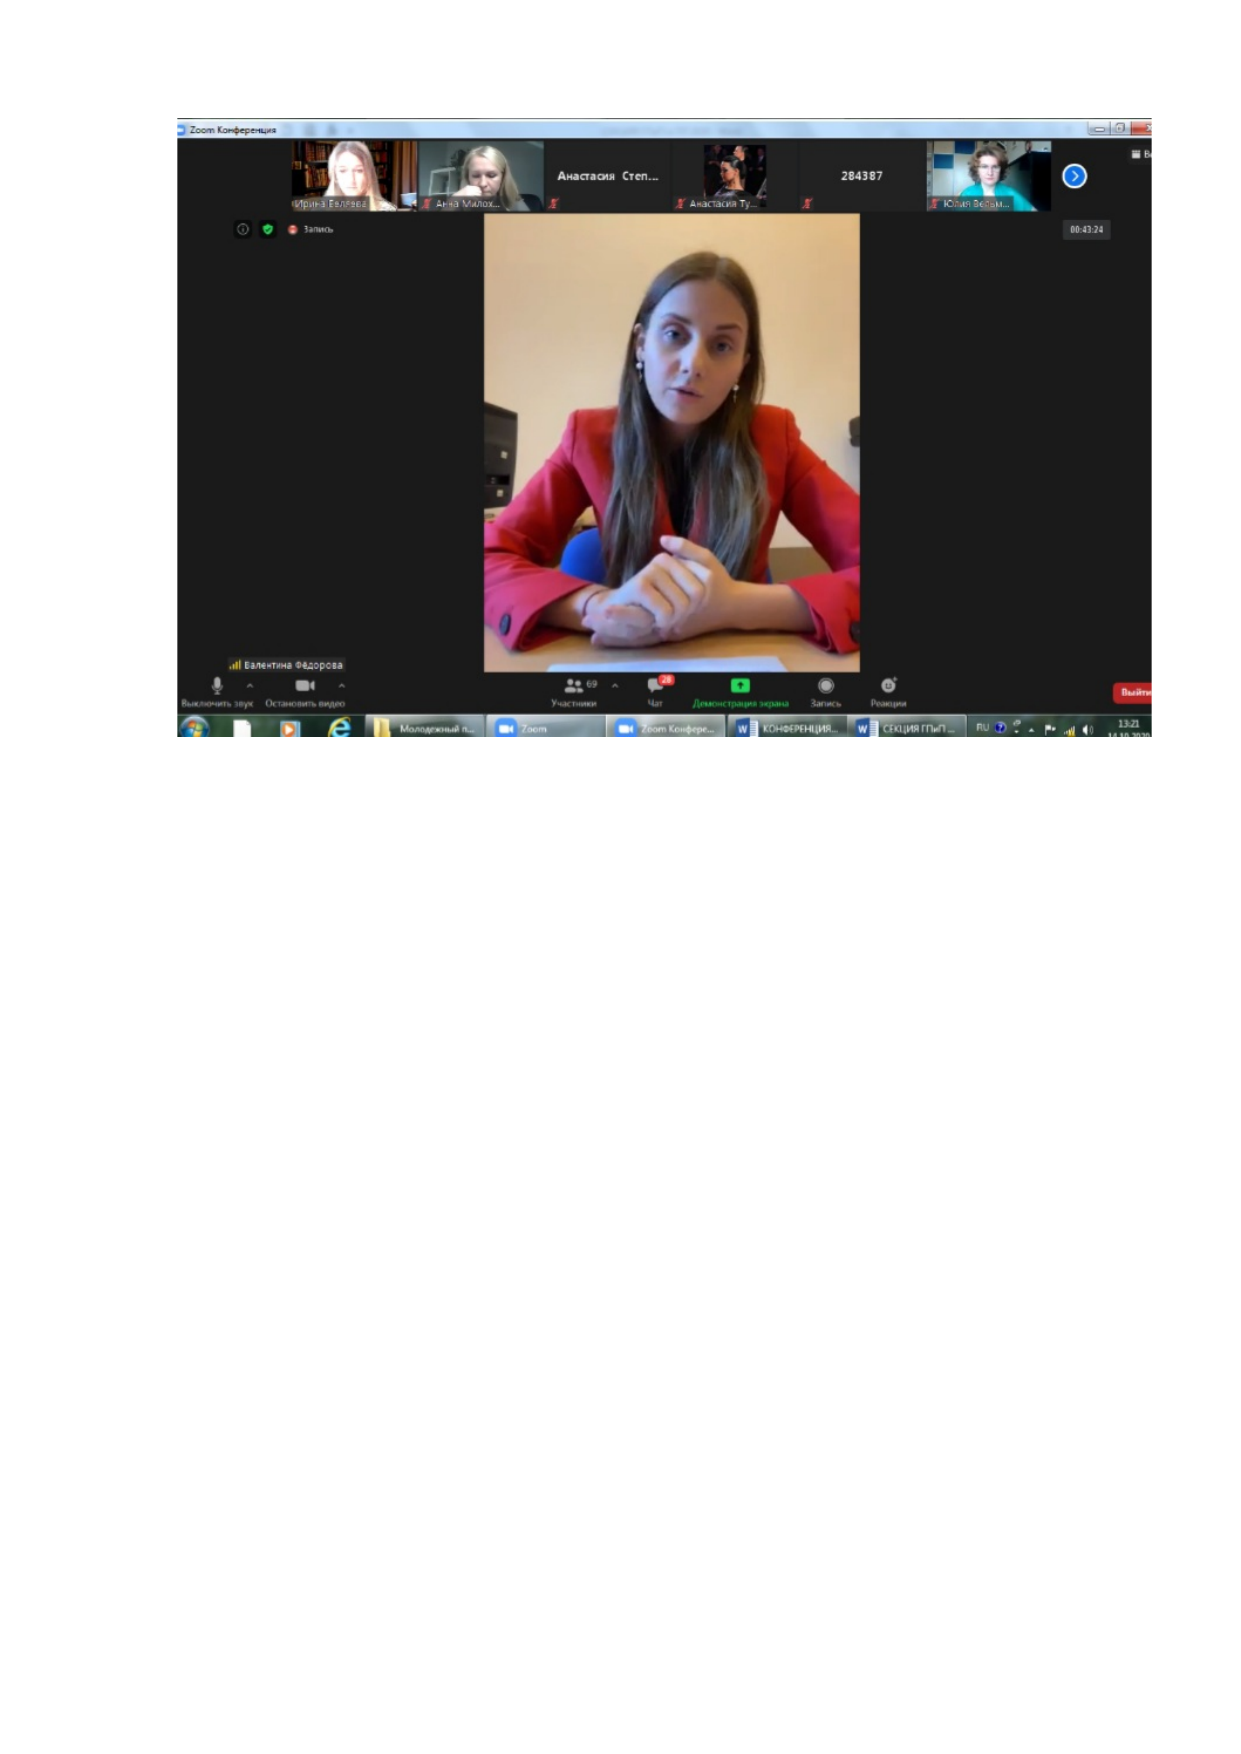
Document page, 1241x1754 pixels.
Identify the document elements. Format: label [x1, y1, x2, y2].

picture [177, 118, 1152, 737]
